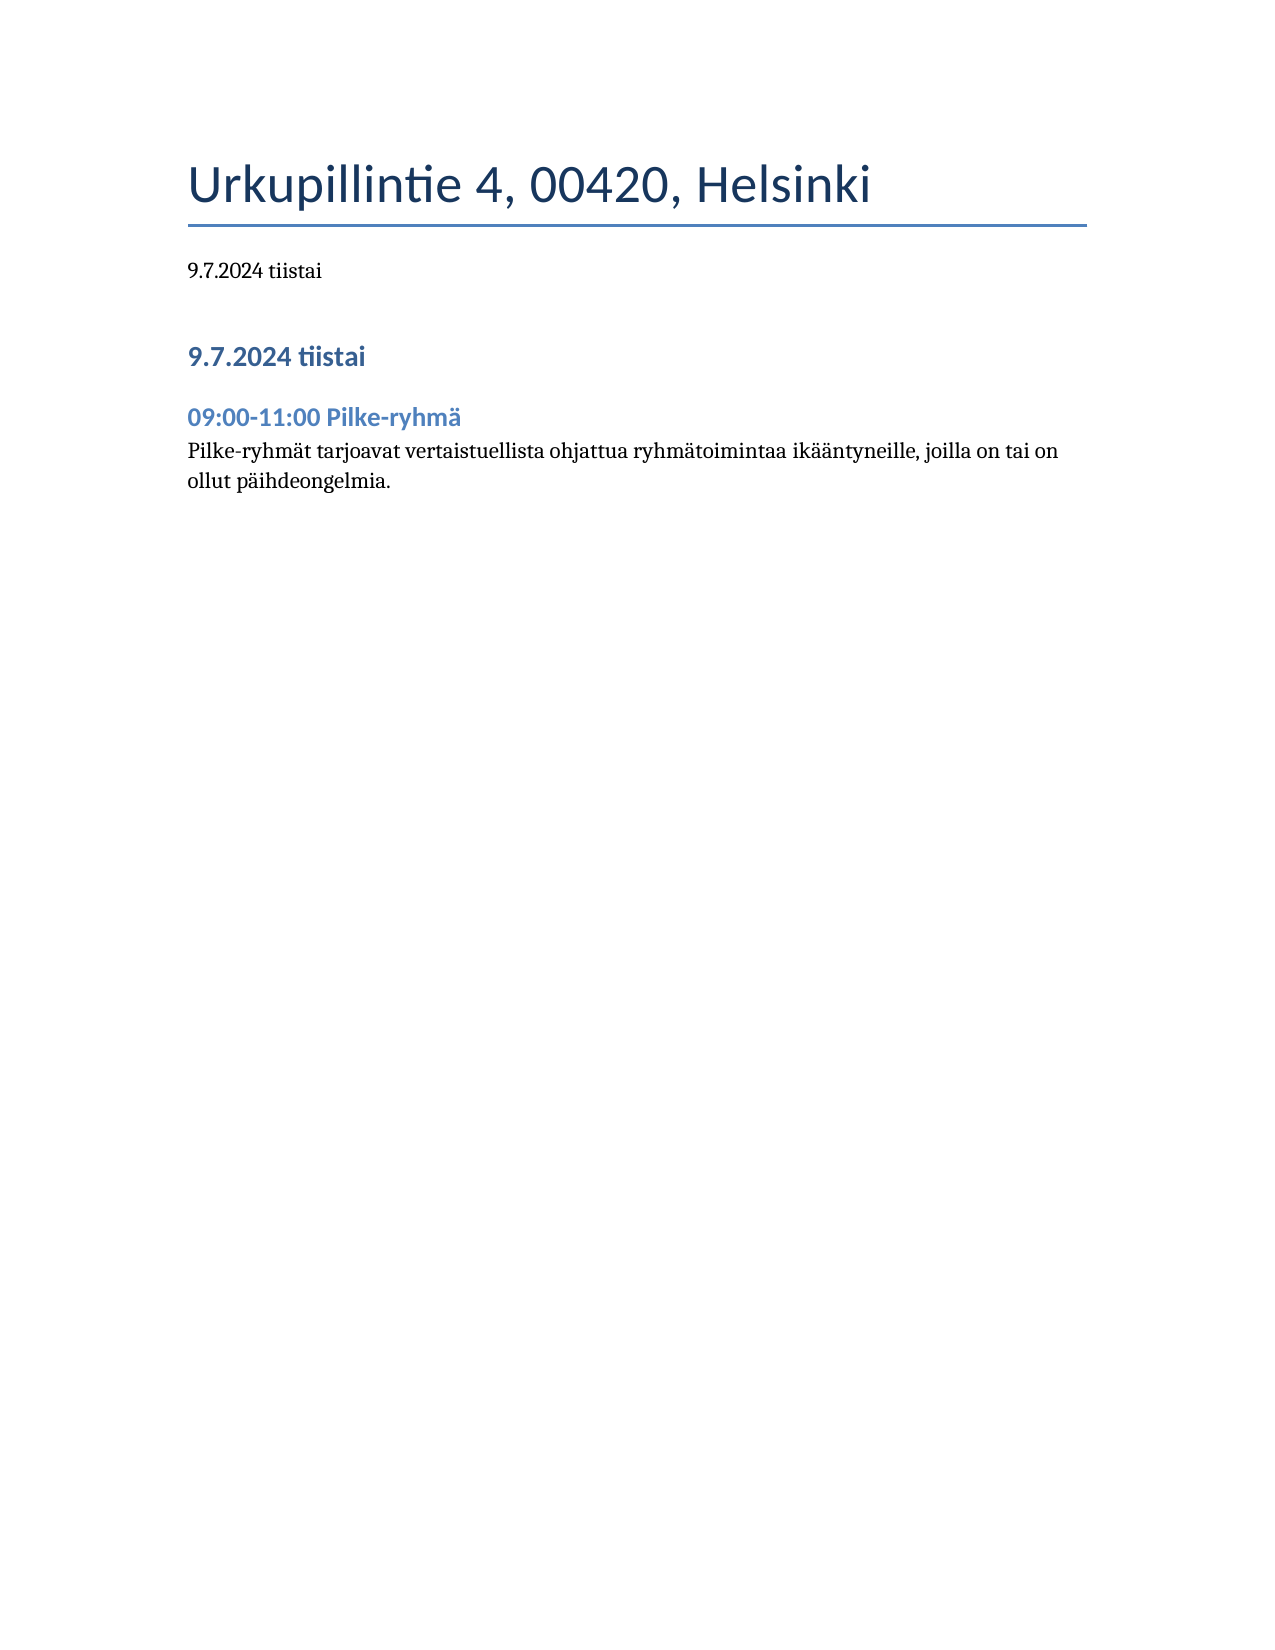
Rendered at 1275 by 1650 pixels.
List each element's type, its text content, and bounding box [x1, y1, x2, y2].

subtitle 09:00-11:00 Pilke-ryhmä [187, 400, 1087, 433]
text Pilke-ryhmät tarjoavat vertaistuellista ohjattua ryhmätoimintaa ikääntyneille, joilla on tai on ollut päihdeongelmia. [187, 438, 1087, 494]
text 9.7.2024 tiistai [187, 258, 1087, 284]
subtitle 9.7.2024 tiistai [187, 338, 1087, 374]
title Urkupillintie 4, 00420, Helsinki [187, 150, 1087, 227]
